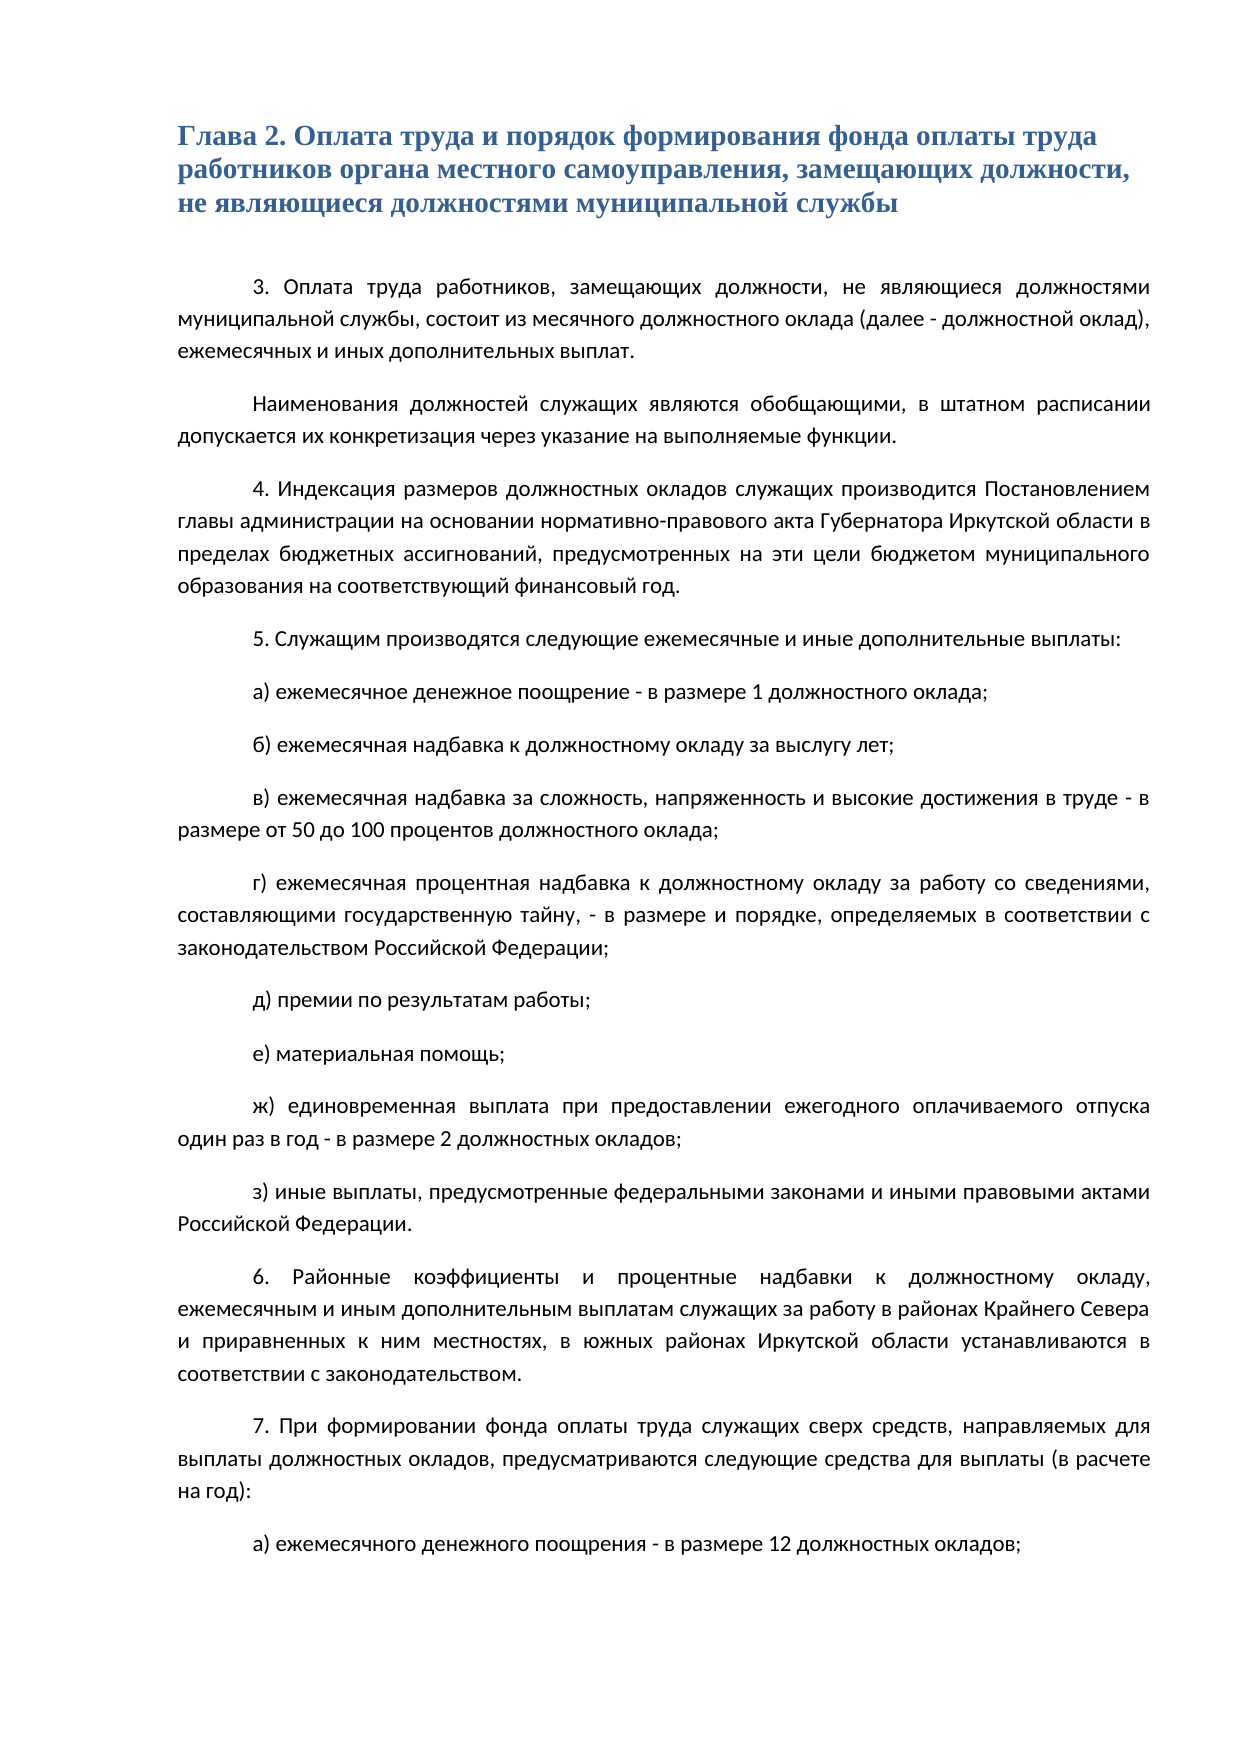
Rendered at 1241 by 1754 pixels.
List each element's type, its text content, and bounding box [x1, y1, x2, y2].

text Наименования должностей служащих являются обобщающими, в штатном расписании допускается их конкретизация через указание на выполняемые функции. [177, 389, 1152, 449]
text 3. Оплата труда работников, замещающих должности, не являющиеся должностями муниципальной службы, состоит из месячного должностного оклада (далее - должностной оклад), ежемесячных и иных дополнительных выплат. [177, 272, 1152, 364]
text а) ежемесячного денежного поощрения - в размере 12 должностных окладов; [177, 1529, 1152, 1557]
text а) ежемесячное денежное поощрение - в размере 1 должностного оклада; [177, 677, 1152, 705]
text з) иные выплаты, предусмотренные федеральными законами и иными правовыми актами Российской Федерации. [177, 1177, 1152, 1237]
subtitle Глава 2. Оплата труда и порядок формирования фонда оплаты труда работников органа местного самоуправления, замещающих должности, не являющиеся должностями муниципальной службы [177, 118, 1152, 219]
text 7. При формировании фонда оплаты труда служащих сверх средств, направляемых для выплаты должностных окладов, предусматриваются следующие средства для выплаты (в расчете на год): [177, 1412, 1152, 1504]
text в) ежемесячная надбавка за сложность, напряженность и высокие достижения в труде - в размере от 50 до 100 процентов должностного оклада; [177, 783, 1152, 843]
text 4. Индексация размеров должностных окладов служащих производится Постановлением главы администрации на основании нормативно-правового акта Губернатора Иркутской области в пределах бюджетных ассигнований, предусмотренных на эти цели бюджетом муниципального образования на соответствующий финансовый год. [177, 474, 1152, 599]
text ж) единовременная выплата при предоставлении ежегодного оплачиваемого отпуска один раз в год - в размере 2 должностных окладов; [177, 1092, 1152, 1152]
text д) премии по результатам работы; [177, 986, 1152, 1014]
text 5. Служащим производятся следующие ежемесячные и иные дополнительные выплаты: [177, 624, 1152, 652]
text г) ежемесячная процентная надбавка к должностному окладу за работу со сведениями, составляющими государственную тайну, - в размере и порядке, определяемых в соответствии с законодательством Российской Федерации; [177, 868, 1152, 961]
text е) материальная помощь; [177, 1039, 1152, 1067]
text 6. Районные коэффициенты и процентные надбавки к должностному окладу, ежемесячным и иным дополнительным выплатам служащих за работу в районах Крайнего Севера и приравненных к ним местностях, в южных районах Иркутской области устанавливаются в соответствии с законодательством. [177, 1262, 1152, 1387]
text б) ежемесячная надбавка к должностному окладу за выслугу лет; [177, 730, 1152, 758]
